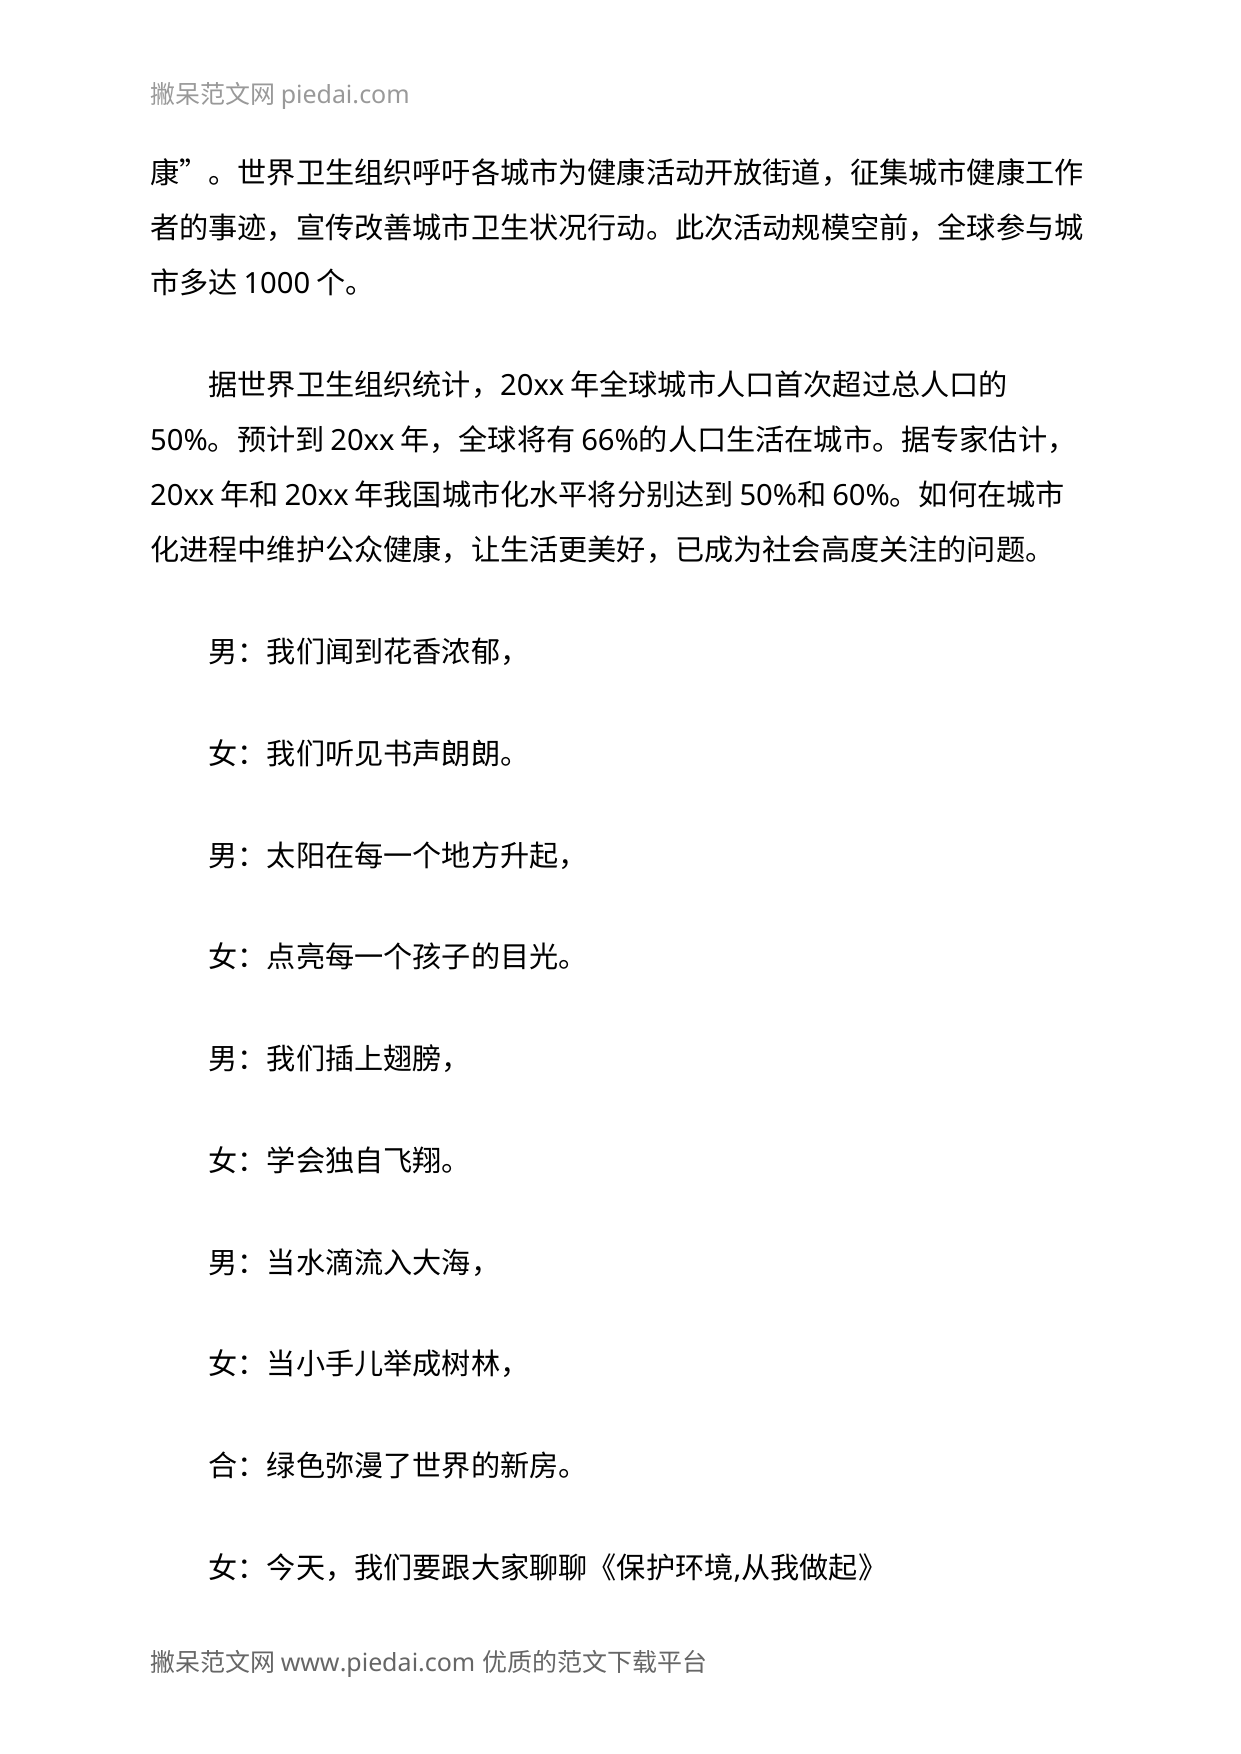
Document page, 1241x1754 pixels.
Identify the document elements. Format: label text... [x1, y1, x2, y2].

text 男：太阳在每一个地方升起， [150, 832, 1090, 874]
text 女：我们听见书声朗朗。 [150, 730, 1090, 773]
text 据世界卫生组织统计，20xx年全球城市人口首次超过总人口的50%。预计到20xx年，全球将有66%的人口生活在城市。据专家估计，20xx年和20xx年我国城市化水平将分别达到50%和60%。如何在城市化进程中维护公众健康，让生活更美好，已成为社会高度关注的问题。 [150, 362, 1090, 569]
text 女：学会独自飞翔。 [150, 1137, 1090, 1180]
text 合：绿色弥漫了世界的新房。 [150, 1443, 1090, 1485]
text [150, 150, 1090, 302]
text 女：今天，我们要跟大家聊聊《保护环境,从我做起》 [150, 1544, 1090, 1587]
text 女：点亮每一个孩子的目光。 [150, 934, 1090, 976]
text 男：我们插上翅膀， [150, 1036, 1090, 1078]
text 男：我们闻到花香浓郁， [150, 628, 1090, 671]
text 男：当水滴流入大海， [150, 1239, 1090, 1281]
text 女：当小手儿举成树林， [150, 1341, 1090, 1383]
